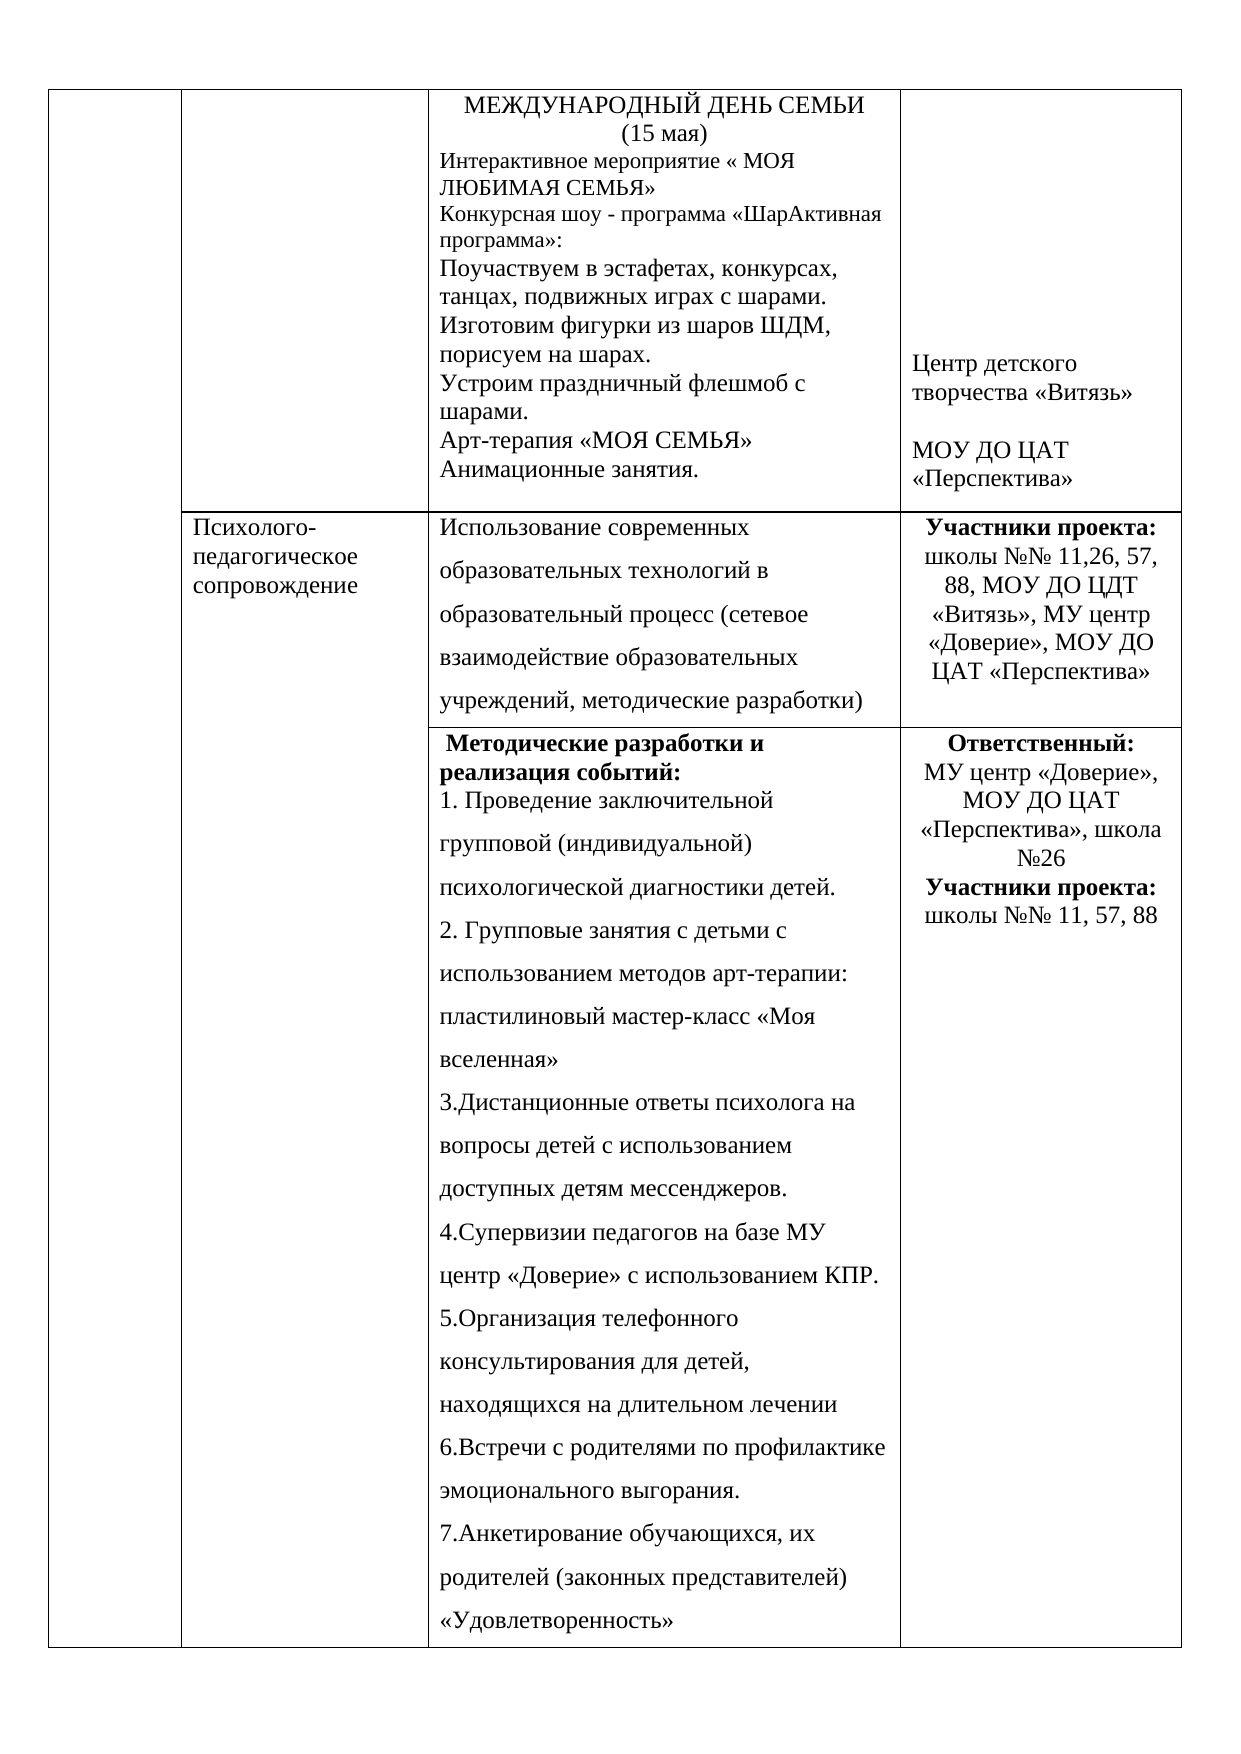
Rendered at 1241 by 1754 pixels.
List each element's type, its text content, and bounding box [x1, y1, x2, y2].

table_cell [182, 90, 428, 511]
table_cell Участники проекта: школы №№ 11,26, 57, 88, МОУ ДО ЦДТ «Витязь», МУ центр «Доверие», МОУ ДО ЦАТ «Перспектива» [901, 513, 1181, 727]
table_cell Использование современных образовательных технологий в образовательный процесс (сетевое взаимодействие образовательных учреждений, методические разработки) [429, 513, 900, 727]
table_cell Методические разработки и реализация событий: 1. Проведение заключительной групповой (индивидуальной) психологической диагностики детей. 2. Групповые занятия с детьми с использованием методов арт-терапии: пластилиновый мастер-класс «Моя вселенная» 3.Дистанционные ответы психолога на вопросы детей с использованием доступных детям мессенджеров. 4.Супервизии педагогов на базе МУ центр «Доверие» с использованием КПР. 5.Организация телефонного консультирования для детей, находящихся на длительном лечении 6.Встречи с родителями по профилактике эмоционального выгорания. 7.Анкетирование обучающихся, их родителей (законных представителей) «Удовлетворенность» [429, 728, 900, 1647]
table_cell Ответственный: МУ центр «Доверие», МОУ ДО ЦАТ «Перспектива», школа №26 Участники проекта: школы №№ 11, 57, 88 [901, 728, 1181, 1647]
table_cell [429, 90, 900, 511]
table_cell Психолого-педагогическое сопровождение [182, 513, 428, 1647]
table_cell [901, 90, 1181, 511]
